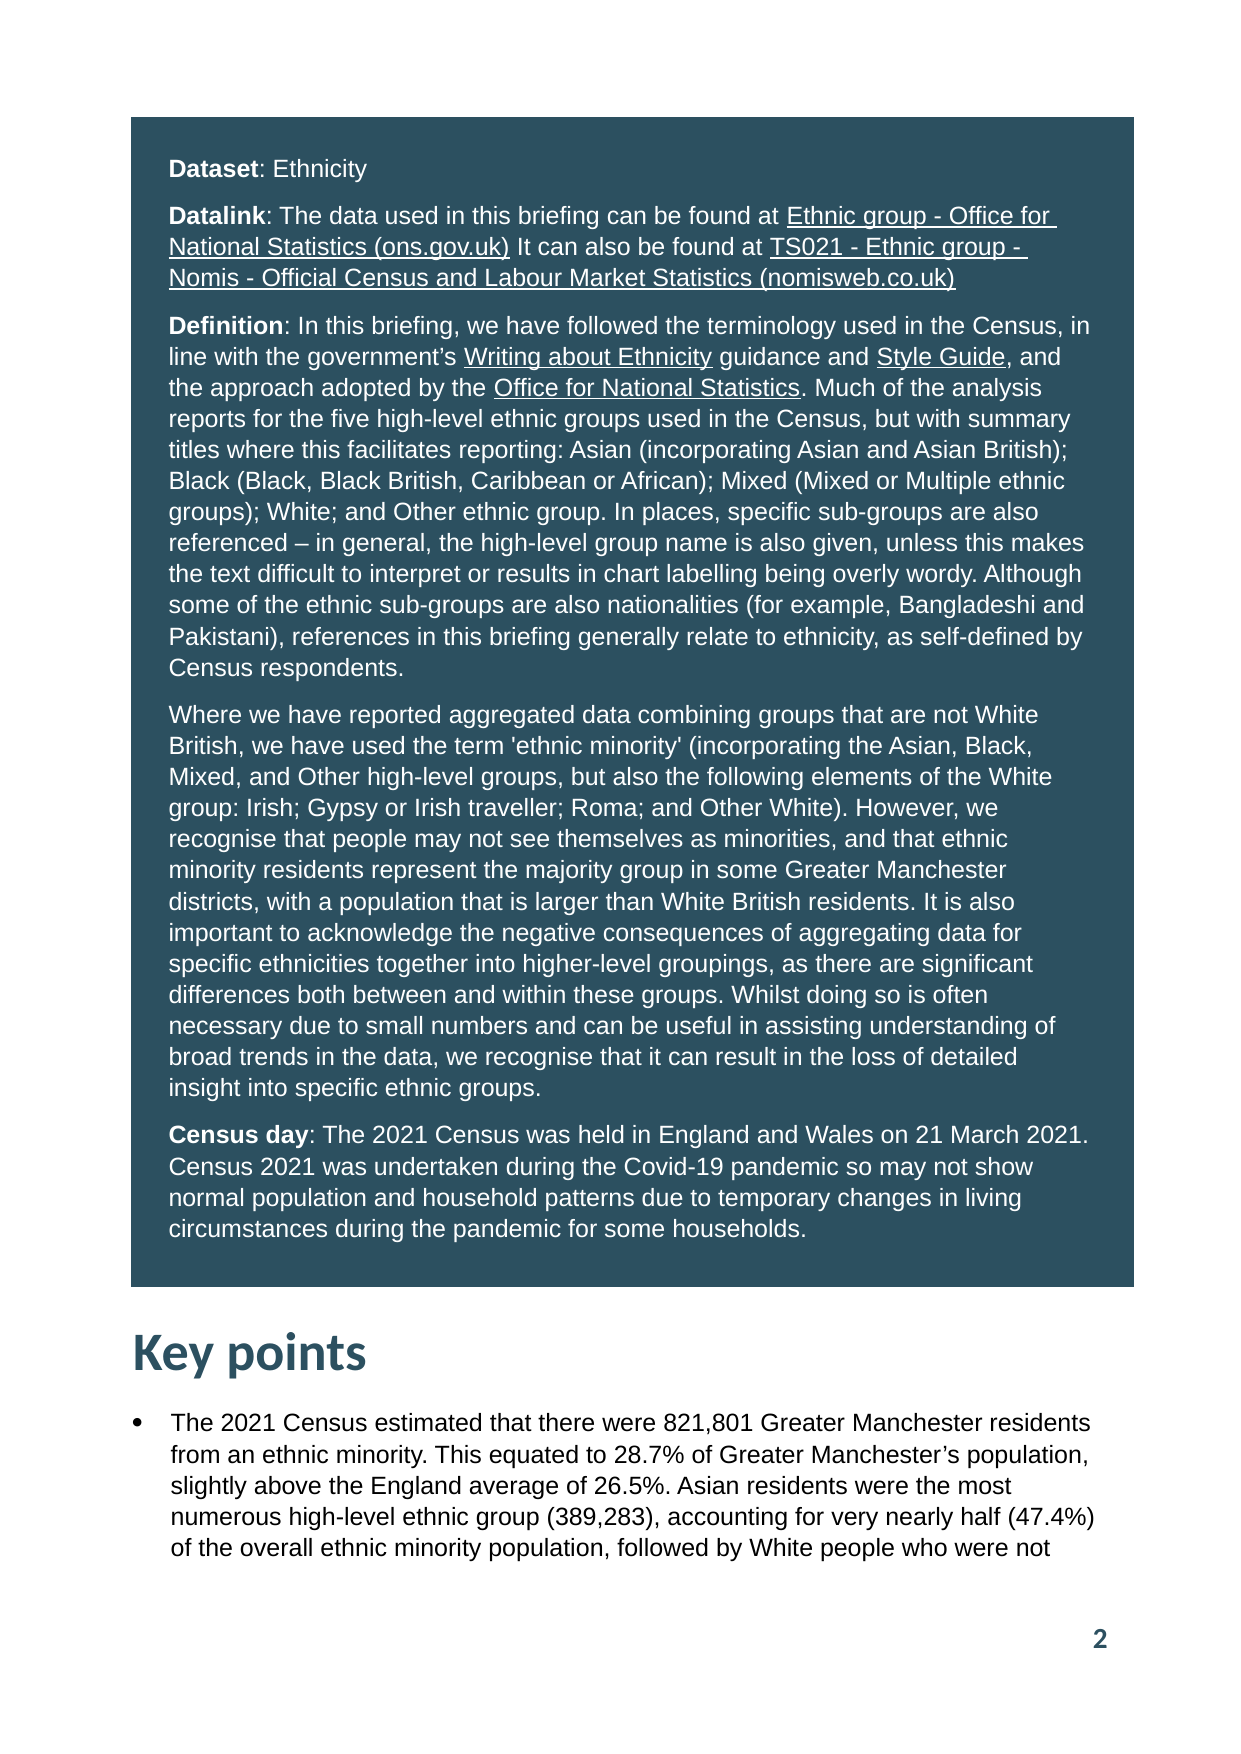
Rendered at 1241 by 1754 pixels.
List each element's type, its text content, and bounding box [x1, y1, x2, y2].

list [133, 1408, 1107, 1561]
subtitle Key points [133, 1317, 1107, 1383]
